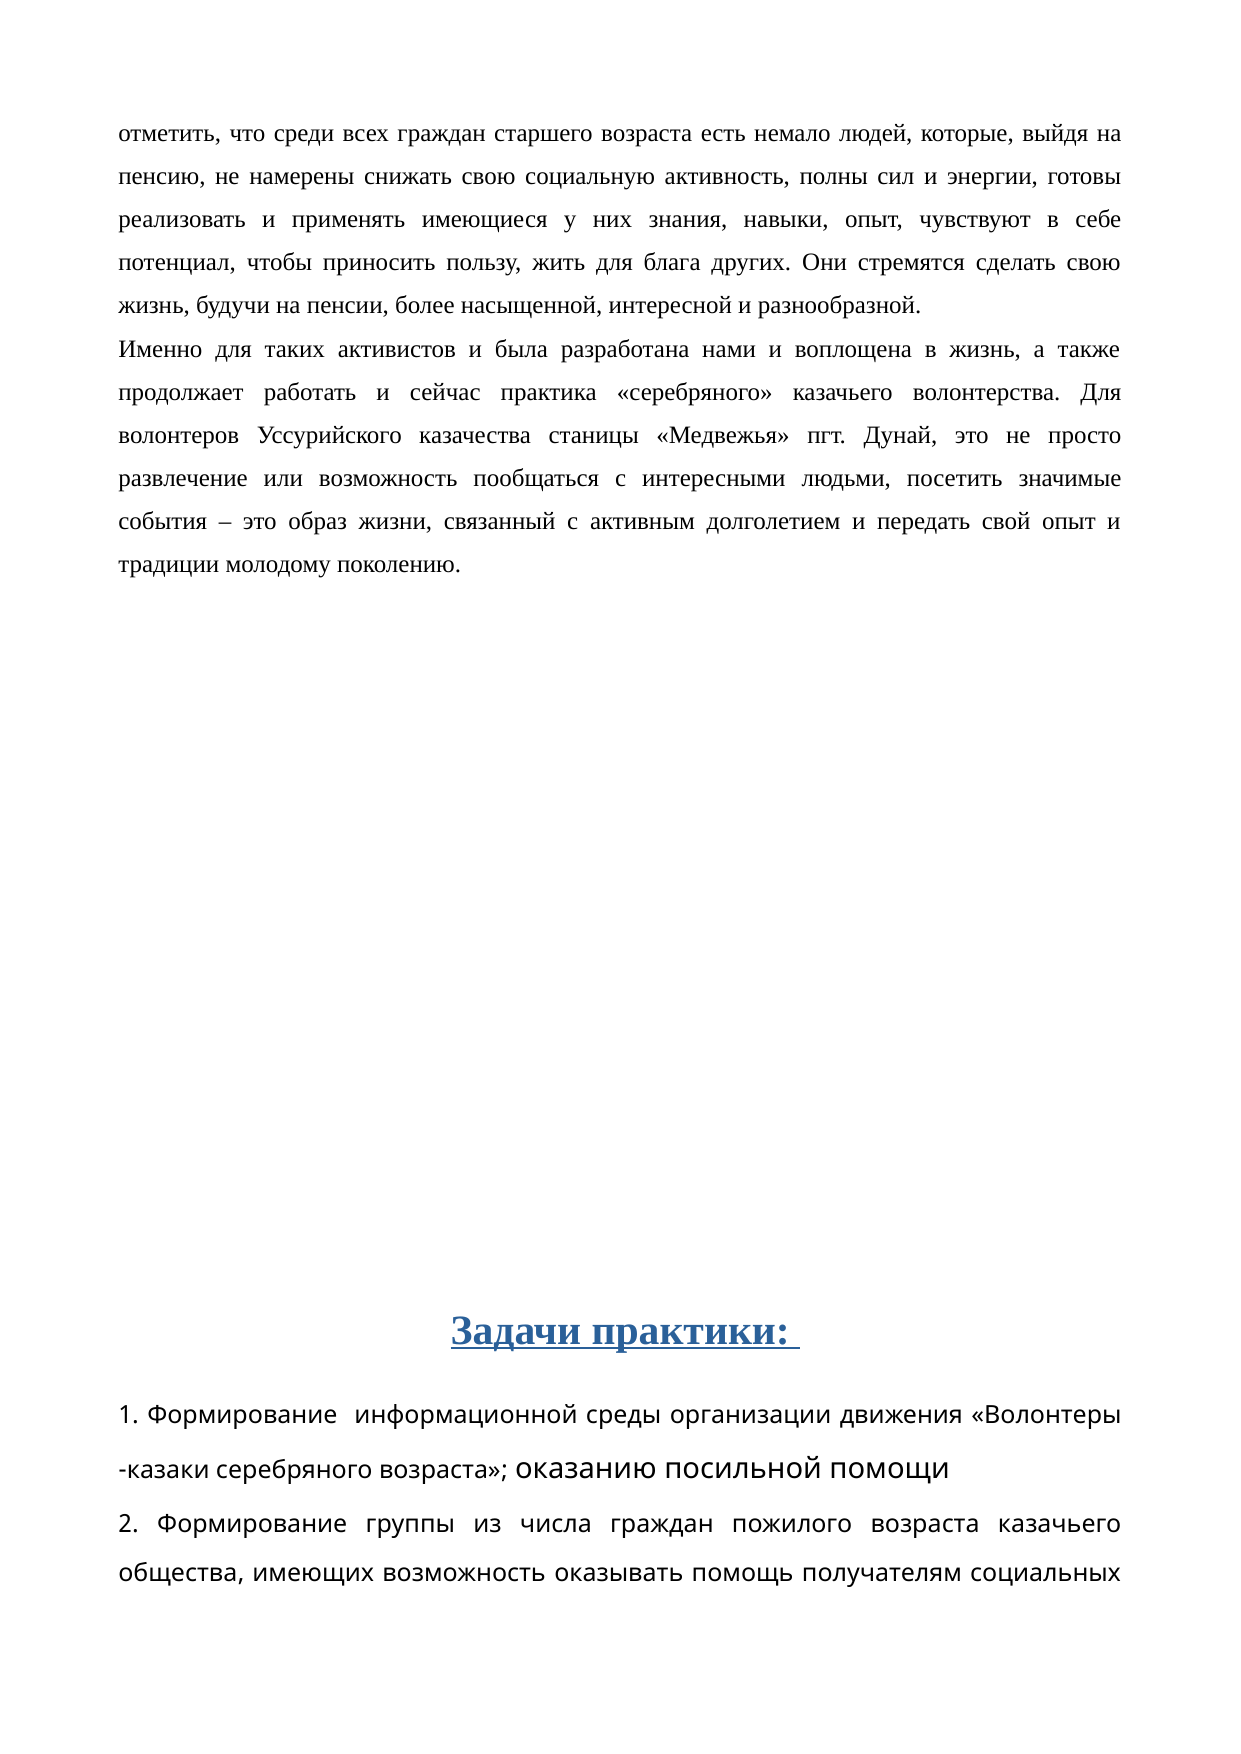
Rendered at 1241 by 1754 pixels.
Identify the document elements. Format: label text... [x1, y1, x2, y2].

text Именно для таких активистов и была разработана нами и воплощена в жизнь, а также продолжает работать и сейчас практика «серебряного» казачьего волонтерства. Для волонтеров Уссурийского казачества станицы «Медвежья» пгт. Дунай, это не просто развлечение или возможность пообщаться с интересными людьми, посетить значимые события – это образ жизни, связанный с активным долголетием и передать свой опыт и традиции молодому поколению. [118, 334, 1122, 578]
text 1. Формирование информационной среды организации движения «Волонтеры -казаки серебряного возраста»; оказанию посильной помощи [118, 1401, 1122, 1491]
text Задачи практики: [118, 1305, 1122, 1353]
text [118, 118, 1122, 319]
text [118, 1510, 1122, 1591]
